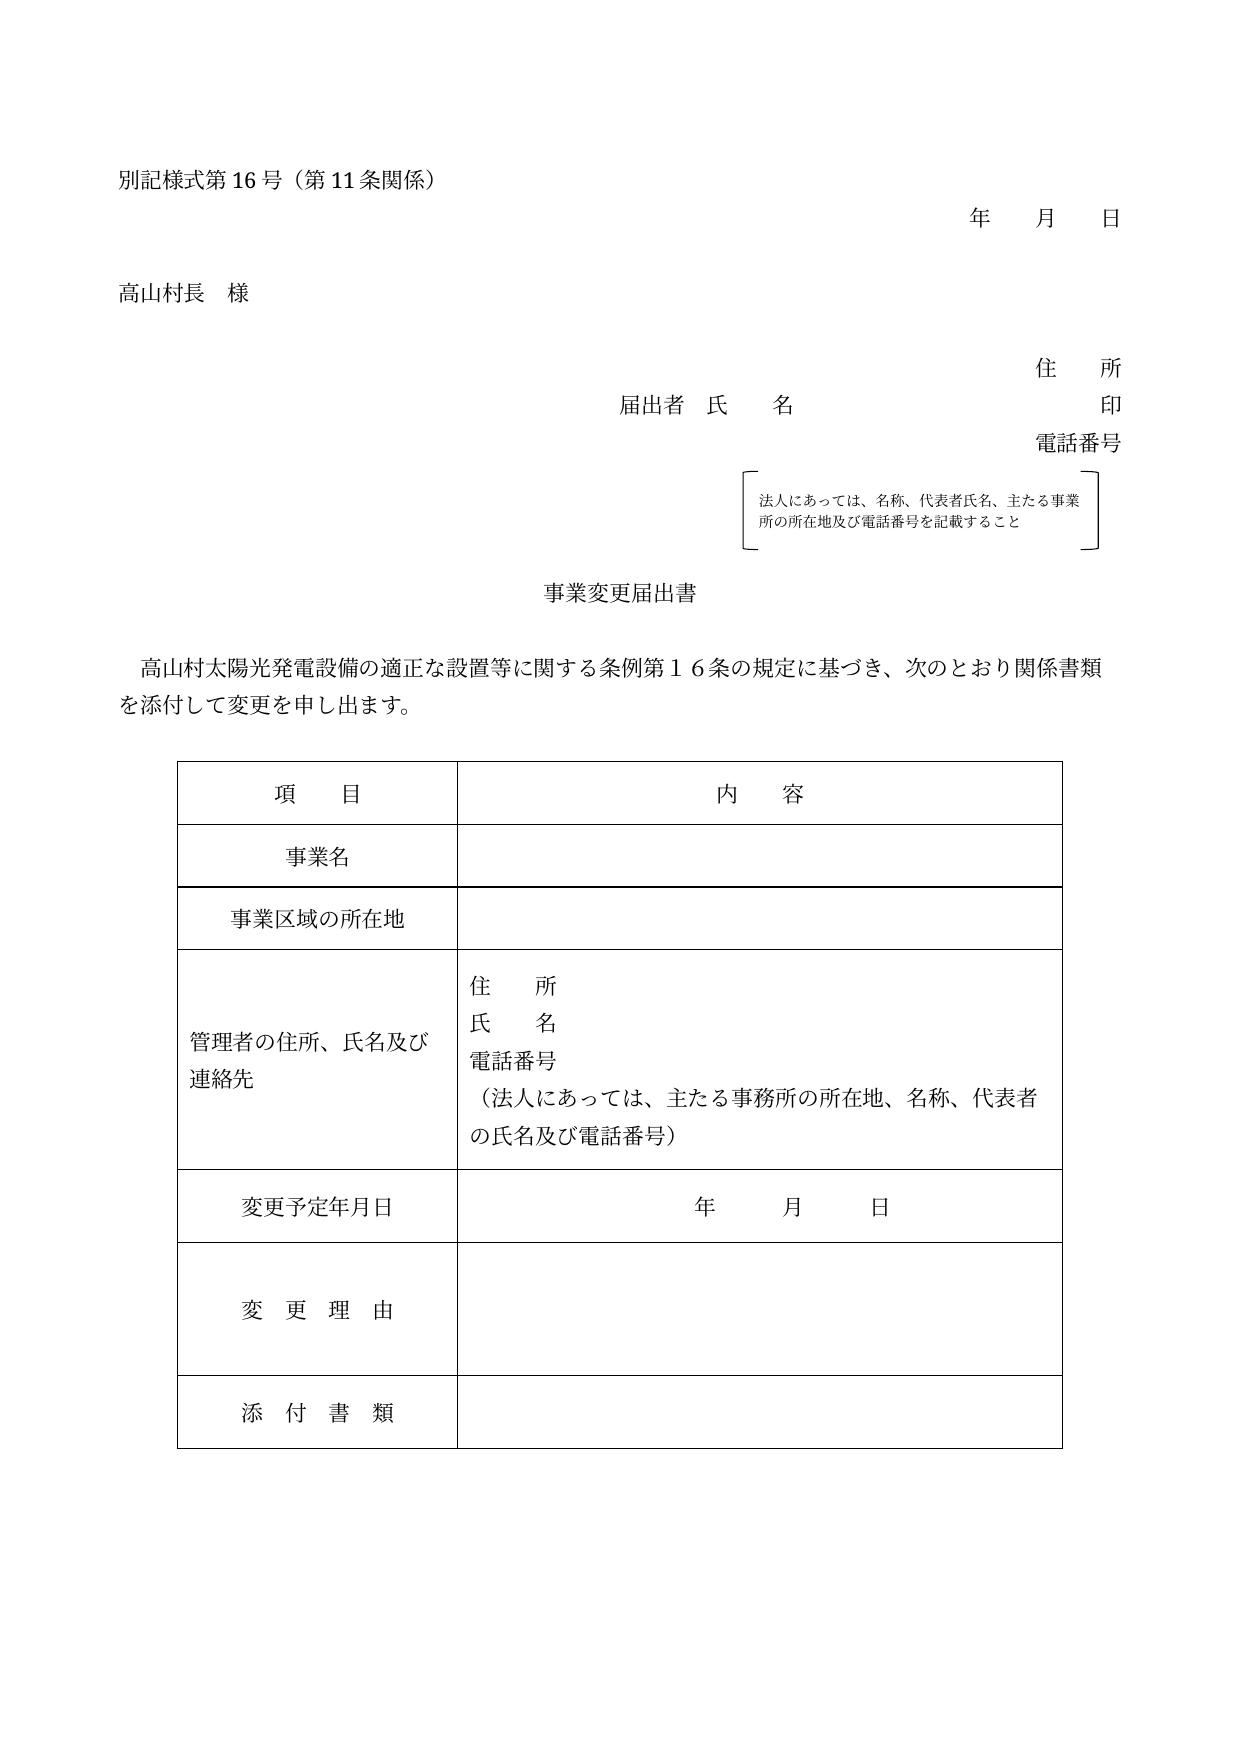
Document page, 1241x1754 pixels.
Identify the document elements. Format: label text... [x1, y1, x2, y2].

table_cell [458, 1243, 1062, 1375]
table_cell [458, 1376, 1062, 1448]
table_cell 変更予定年月日 [178, 1170, 457, 1242]
table_cell 添 付 書 類 [178, 1376, 457, 1448]
text 別記様式第16号（第11条関係） [118, 161, 1122, 198]
table_cell 事業区域の所在地 [178, 888, 457, 949]
table_cell 事業名 [178, 825, 457, 886]
text 電話番号 [118, 423, 1122, 461]
table_cell [458, 888, 1062, 949]
table_cell 住 所 氏 名 電話番号 （法人にあっては、主たる事務所の所在地、名称、代表者の氏名及び電話番号） [458, 950, 1062, 1169]
table_cell [458, 825, 1062, 886]
table_header 項 目 [178, 762, 457, 823]
table_cell 年 月 日 [458, 1170, 1062, 1242]
text 事業変更届出書 [118, 573, 1122, 611]
text 高山村長 様 [118, 273, 1122, 311]
table_cell 管理者の住所、氏名及び連絡先 [178, 950, 457, 1169]
text 年 月 日 [118, 198, 1122, 236]
text 住 所 [118, 348, 1122, 386]
table_header 内 容 [458, 762, 1062, 823]
text 高山村太陽光発電設備の適正な設置等に関する条例第１６条の規定に基づき、次のとおり関係書類を添付して変更を申し出ます。 [118, 648, 1122, 723]
text 届出者 氏 名 印 [118, 386, 1122, 423]
table_cell 変 更 理 由 [178, 1243, 457, 1375]
